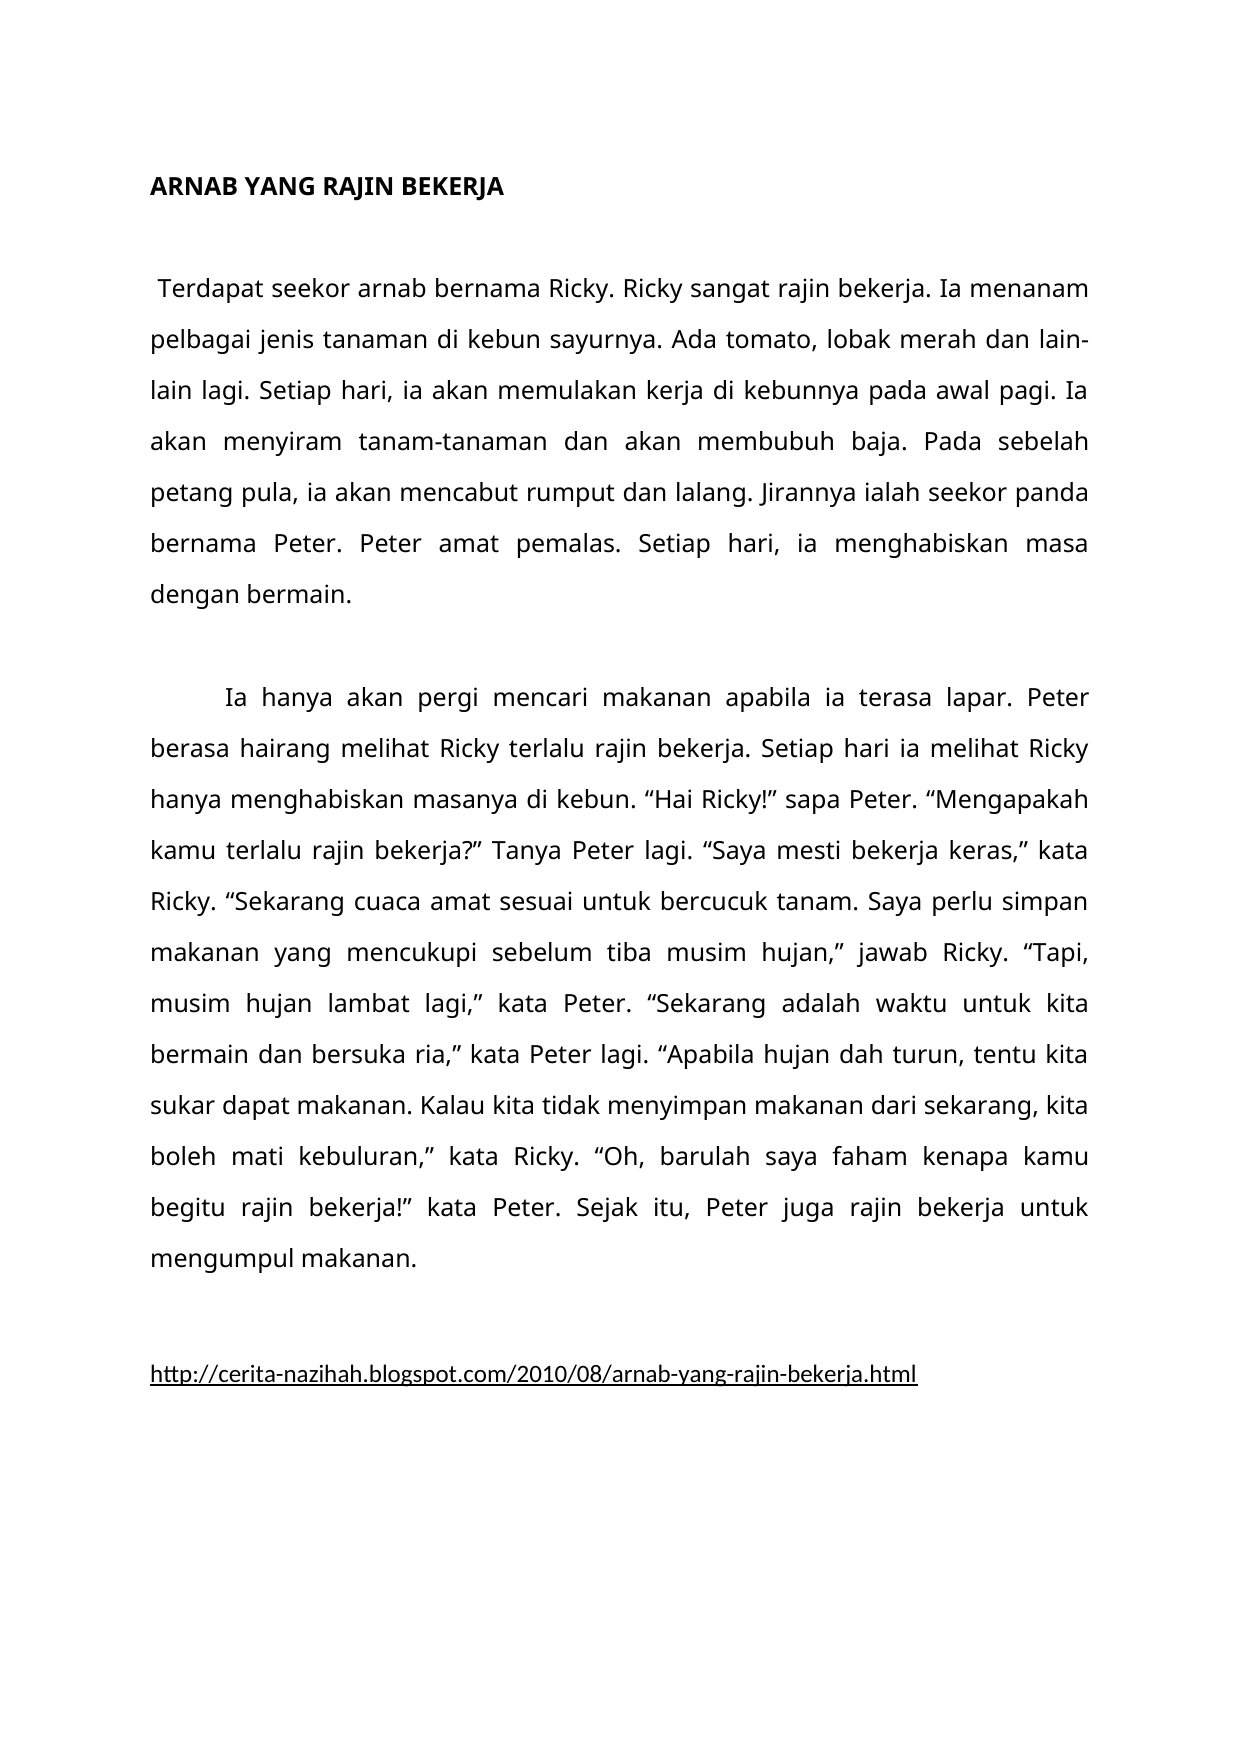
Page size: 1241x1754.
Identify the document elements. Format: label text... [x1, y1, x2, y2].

text ARNAB YANG RAJIN BEKERJA [150, 169, 1090, 203]
text Terdapat seekor arnab bernama Ricky. Ricky sangat rajin bekerja. Ia menanam pelbagai jenis tanaman di kebun sayurnya. Ada tomato, lobak merah dan lain-lain lagi. Setiap hari, ia akan memulakan kerja di kebunnya pada awal pagi. Ia akan menyiram tanam-tanaman dan akan membubuh baja. Pada sebelah petang pula, ia akan mencabut rumput dan lalang. Jirannya ialah seekor panda bernama Peter. Peter amat pemalas. Setiap hari, ia menghabiskan masa dengan bermain. [150, 271, 1090, 611]
text http://cerita-nazihah.blogspot.com/2010/08/arnab-yang-rajin-bekerja.html [150, 1358, 1090, 1389]
text Ia hanya akan pergi mencari makanan apabila ia terasa lapar. Peter berasa hairang melihat Ricky terlalu rajin bekerja. Setiap hari ia melihat Ricky hanya menghabiskan masanya di kebun. “Hai Ricky!” sapa Peter. “Mengapakah kamu terlalu rajin bekerja?” Tanya Peter lagi. “Saya mesti bekerja keras,” kata Ricky. “Sekarang cuaca amat sesuai untuk bercucuk tanam. Saya perlu simpan makanan yang mencukupi sebelum tiba musim hujan,” jawab Ricky. “Tapi, musim hujan lambat lagi,” kata Peter. “Sekarang adalah waktu untuk kita bermain dan bersuka ria,” kata Peter lagi. “Apabila hujan dah turun, tentu kita sukar dapat makanan. Kalau kita tidak menyimpan makanan dari sekarang, kita boleh mati kebuluran,” kata Ricky. “Oh, barulah saya faham kenapa kamu begitu rajin bekerja!” kata Peter. Sejak itu, Peter juga rajin bekerja untuk mengumpul makanan. [150, 679, 1090, 1275]
